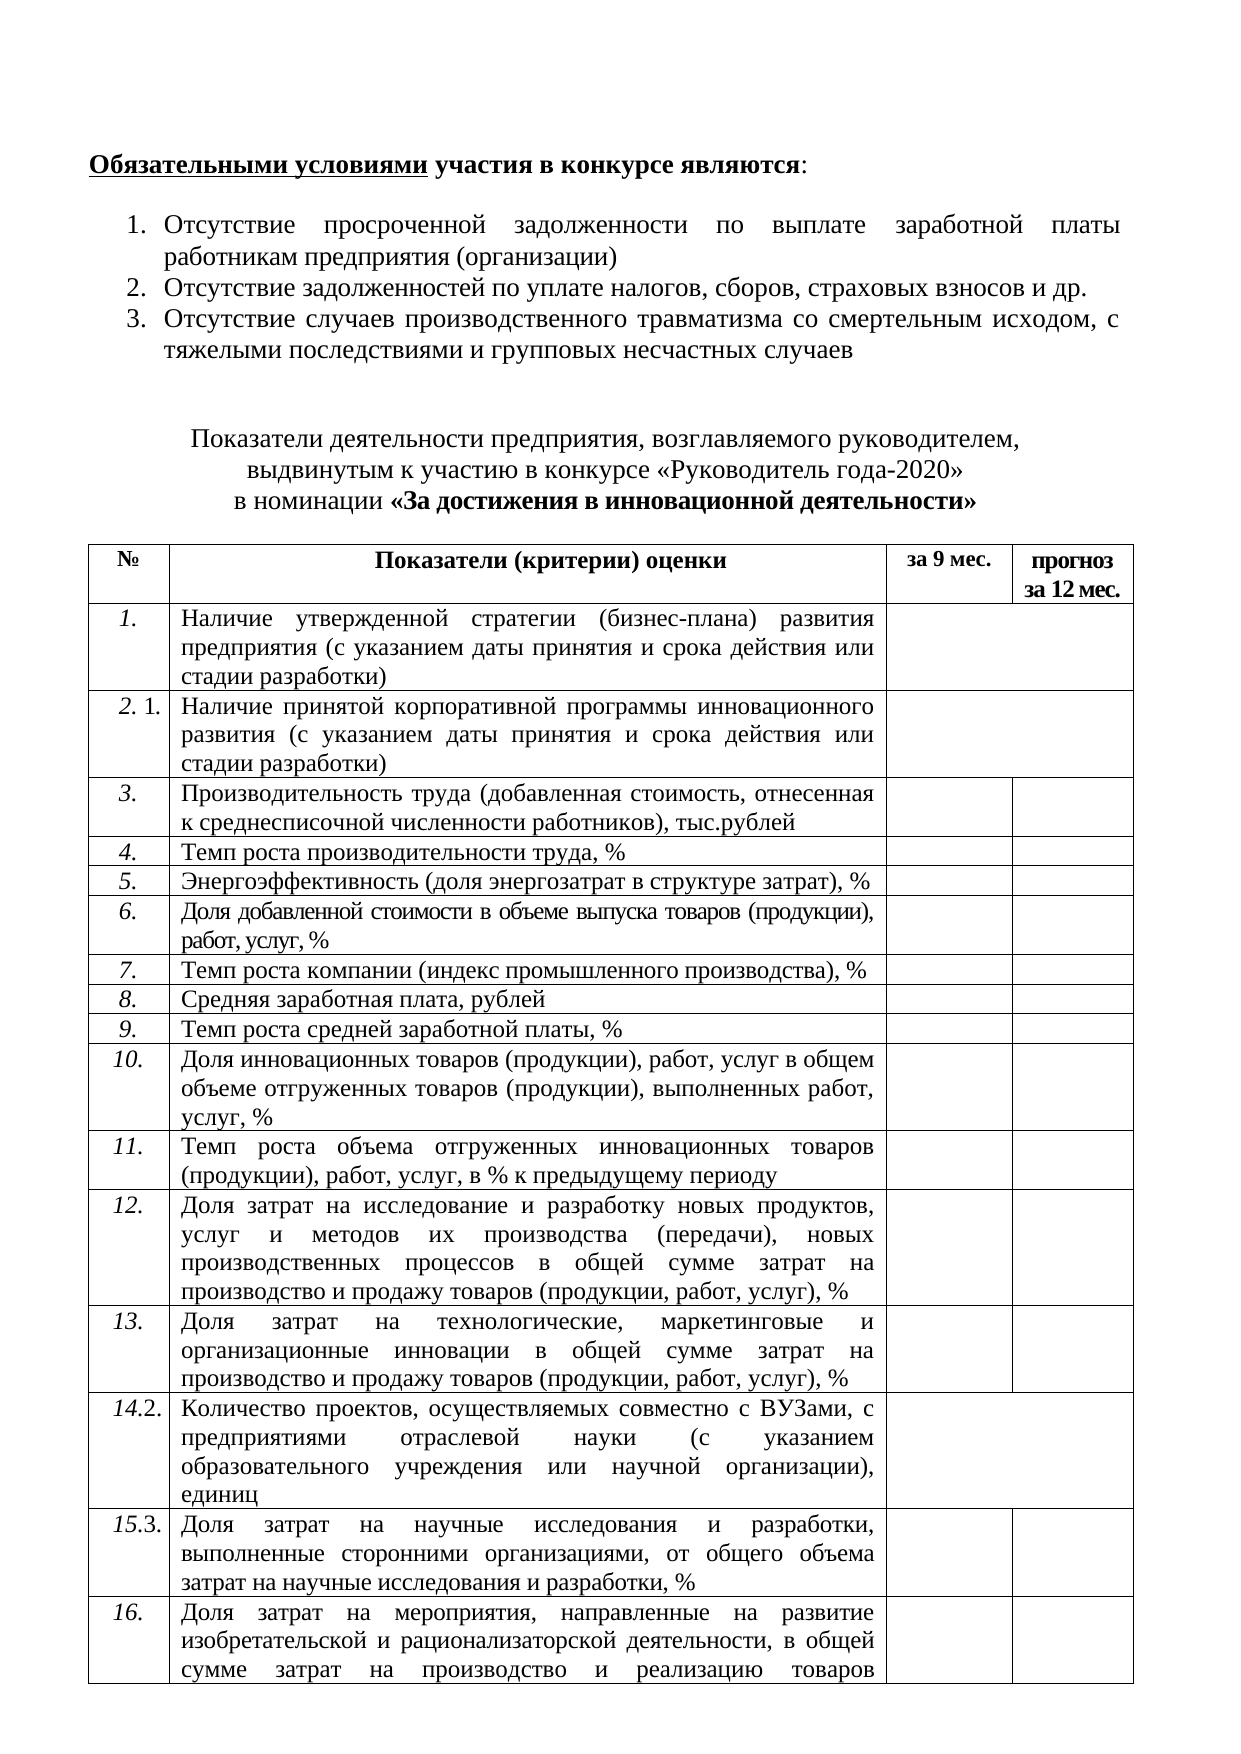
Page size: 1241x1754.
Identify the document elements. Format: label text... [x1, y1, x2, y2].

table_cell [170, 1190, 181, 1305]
table_cell [887, 1597, 1012, 1683]
table_cell 1. [89, 604, 169, 690]
list Отсутствие случаев производственного травматизма со смертельным исходом, с тяжелыми последствиями и групповых несчастных случаев [126, 302, 1120, 364]
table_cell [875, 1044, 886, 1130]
table_cell 6. [89, 896, 169, 954]
table_cell 9. [89, 1014, 169, 1043]
table_cell [1013, 866, 1133, 895]
table_cell [887, 1306, 1012, 1392]
table_cell 12. [89, 1190, 169, 1305]
table_cell 11. [89, 1131, 169, 1189]
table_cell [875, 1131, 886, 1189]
table_cell 13. [89, 1306, 169, 1392]
table_cell [1013, 1014, 1024, 1043]
table_cell 7. [89, 955, 169, 983]
table_cell [1013, 896, 1133, 954]
table_cell [887, 1014, 897, 1043]
table_cell [887, 778, 1012, 836]
list Отсутствие просроченной задолженности по выплате заработной платы работникам предприятия (организации) [126, 208, 1120, 271]
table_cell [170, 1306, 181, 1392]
text Обязательными условиями участия в конкурсе являются: [89, 148, 1120, 180]
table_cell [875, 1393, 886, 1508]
table_cell [887, 1131, 1012, 1189]
table_cell Темп роста средней заработной платы, % [170, 1014, 886, 1043]
table_cell Темп роста производительности труда, % [170, 837, 886, 865]
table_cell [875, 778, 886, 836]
table_cell Энергоэффективность (доля энергозатрат в структуре затрат), % [170, 866, 886, 895]
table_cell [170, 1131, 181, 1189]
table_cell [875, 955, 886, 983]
table_cell 3. [89, 778, 169, 836]
table_cell [1013, 1131, 1133, 1189]
table_cell Наличие утвержденной стратегии (бизнес-плана) развития предприятия (с указанием даты принятия и срока действия или стадии разработки) [170, 604, 886, 690]
table_cell [887, 866, 1012, 895]
table_cell [887, 837, 1012, 865]
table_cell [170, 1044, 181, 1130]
table_header за 9 мес. [887, 545, 1012, 602]
table_header Показатели (критерии) оценки [170, 545, 886, 602]
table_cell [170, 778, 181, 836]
table_cell [1013, 837, 1133, 865]
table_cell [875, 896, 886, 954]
table_cell [887, 1190, 1012, 1305]
table_cell [1013, 985, 1133, 1013]
table_cell [1013, 1306, 1133, 1392]
table_header № [89, 545, 169, 602]
table_cell 10. [89, 1044, 169, 1130]
table_cell Средняя заработная плата, рублей [170, 985, 886, 1013]
table_cell [887, 691, 1133, 777]
table_cell 15. [89, 1509, 169, 1596]
table_cell [887, 1509, 1012, 1596]
table_cell [1013, 955, 1133, 983]
table_cell 2. [89, 691, 169, 777]
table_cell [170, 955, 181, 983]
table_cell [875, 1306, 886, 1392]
table_cell [1013, 1190, 1133, 1305]
table_cell [887, 604, 1133, 690]
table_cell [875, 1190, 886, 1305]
table_cell [1122, 1014, 1133, 1043]
table_cell [1013, 778, 1133, 836]
table_cell 14. [89, 1393, 169, 1508]
table_cell 5. [89, 866, 169, 895]
table_cell [887, 1044, 1012, 1130]
table_cell [1013, 1597, 1133, 1683]
table_cell [887, 955, 1012, 983]
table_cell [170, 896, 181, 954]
table_cell [887, 1393, 1133, 1508]
table_cell [1013, 1044, 1133, 1130]
list Отсутствие задолженностей по уплате налогов, сборов, страховых взносов и др. [126, 271, 1120, 302]
text в номинации «За достижения в инновационной деятельности» [89, 484, 1122, 515]
table_header прогноз за 12 мес. [1013, 545, 1133, 602]
table_cell [1013, 1509, 1133, 1596]
table_cell [887, 896, 1012, 954]
table_cell 16. [89, 1597, 169, 1683]
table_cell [170, 1597, 886, 1683]
table_cell [1001, 1014, 1012, 1043]
text выдвинутым к участию в конкурсе «Руководитель года-2020» [89, 453, 1122, 484]
table_cell 8. [89, 985, 169, 1013]
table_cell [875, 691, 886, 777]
table_cell [887, 985, 1012, 1013]
text Показатели деятельности предприятия, возглавляемого руководителем, [89, 422, 1122, 453]
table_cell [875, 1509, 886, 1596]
table_cell 4. [89, 837, 169, 865]
